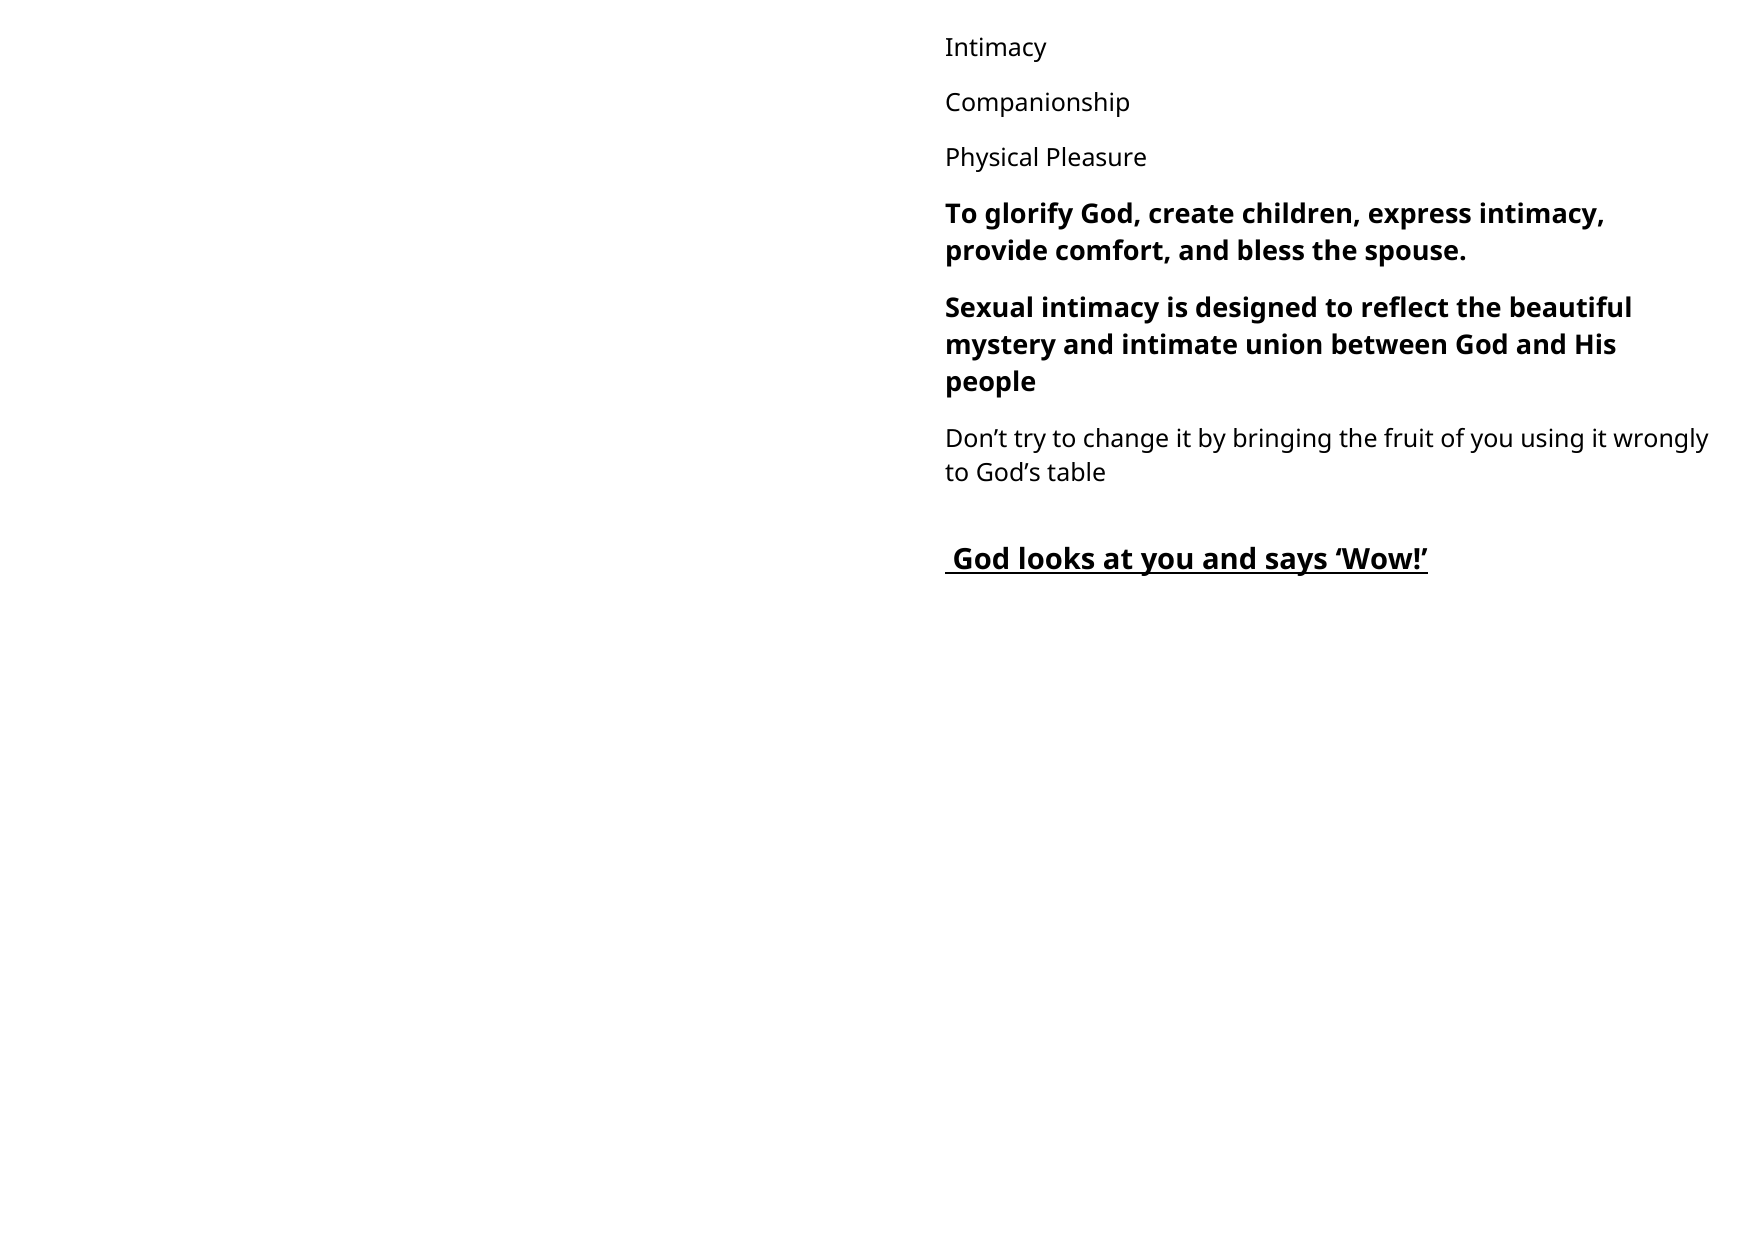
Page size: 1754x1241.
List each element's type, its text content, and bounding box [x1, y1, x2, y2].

subtitle Don’t try to change it by bringing the fruit of you using it wrongly to God’s table [945, 420, 1713, 488]
subtitle Sexual intimacy is designed to reflect the beautiful mystery and intimate union between God and His people [945, 289, 1713, 399]
subtitle Physical Pleasure [945, 139, 1713, 173]
subtitle Intimacy [945, 29, 1713, 63]
subtitle Companionship [945, 84, 1713, 118]
subtitle To glorify God, create children, express intimacy, provide comfort, and bless the spouse. [945, 194, 1713, 268]
subtitle God looks at you and says ‘Wow!’ [945, 538, 1713, 578]
